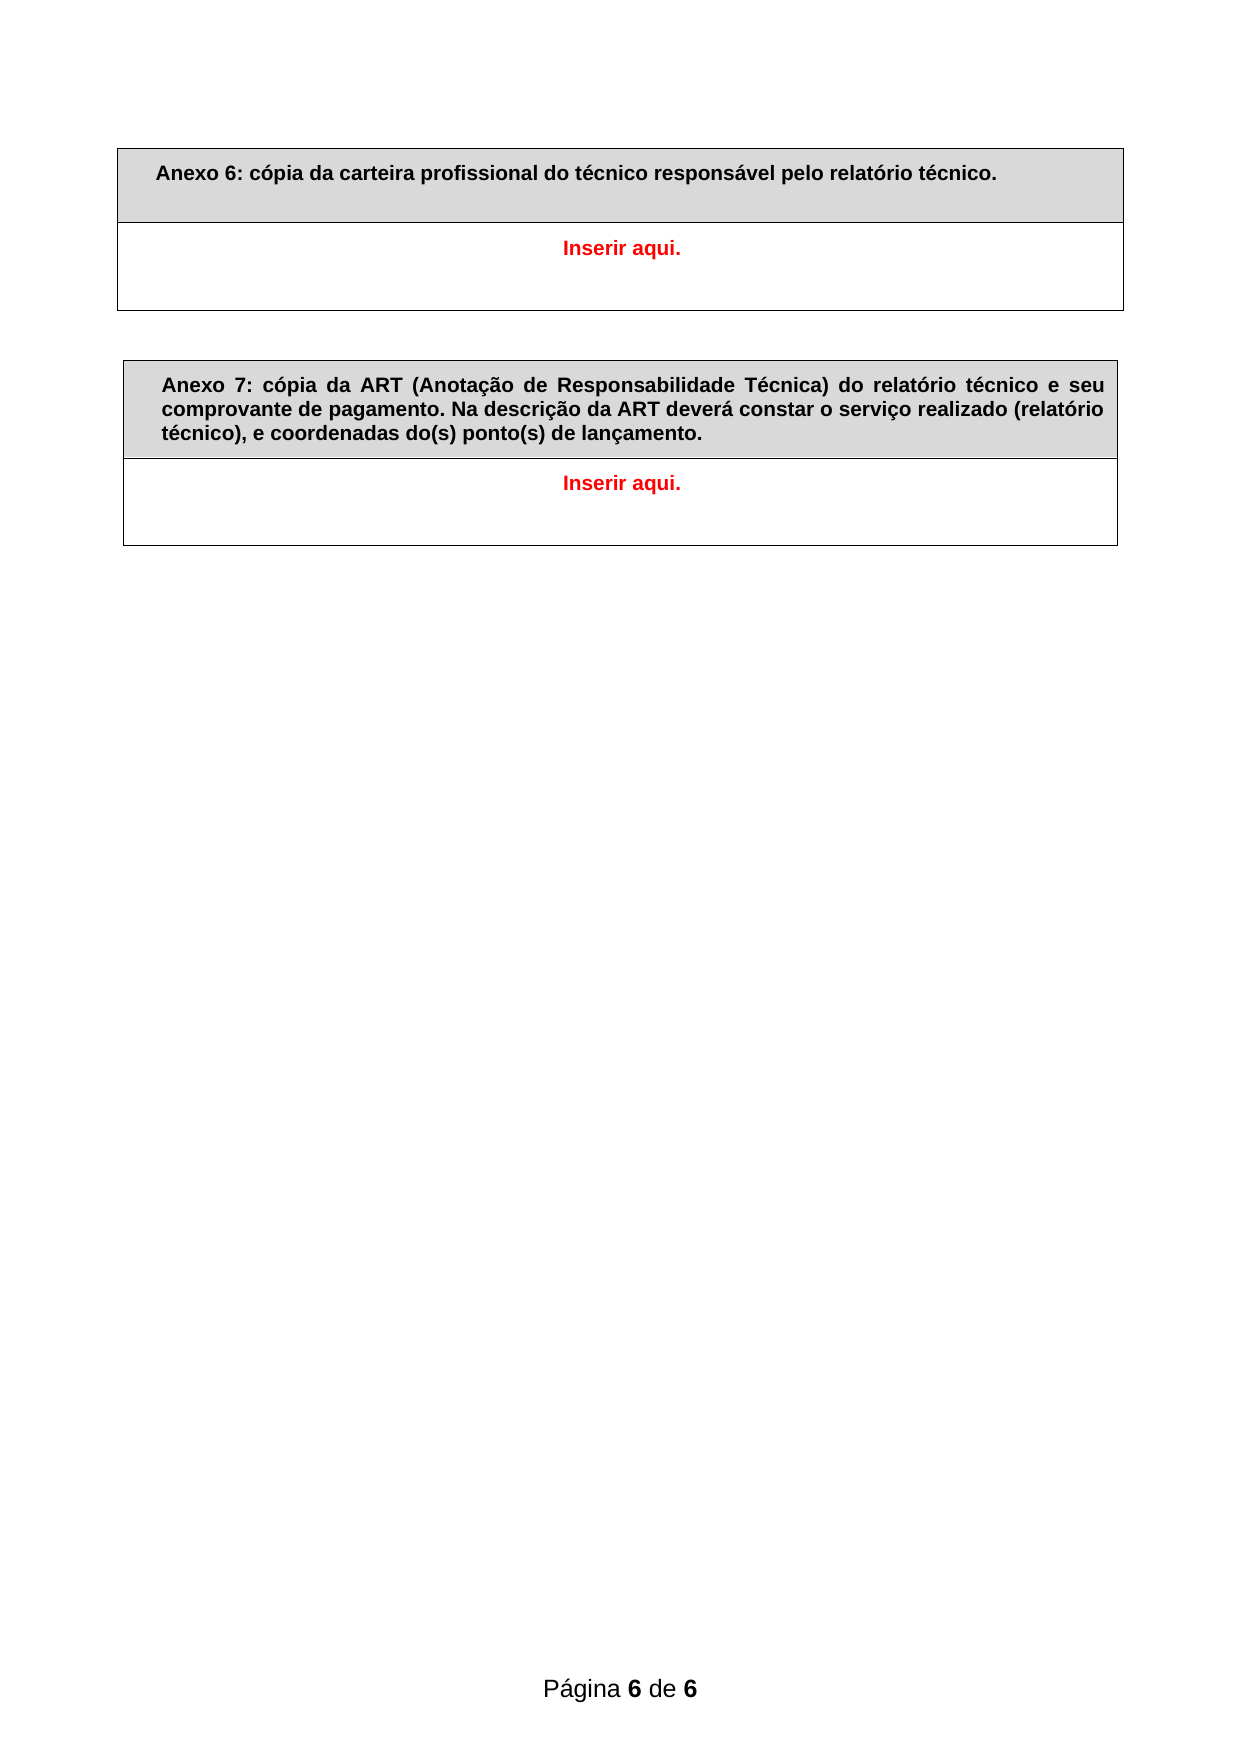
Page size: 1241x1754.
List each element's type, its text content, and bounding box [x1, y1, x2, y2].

table_header Anexo 7: cópia da ART (Anotação de Responsabilidade Técnica) do relatório técnico e seu comprovante de pagamento. Na descrição da ART deverá constar o serviço realizado (relatório técnico), e coordenadas do(s) ponto(s) de lançamento. [124, 361, 1117, 457]
table_header Anexo 6: cópia da carteira profissional do técnico responsável pelo relatório técnico. [118, 149, 1123, 222]
table_cell Inserir aqui. [124, 459, 1117, 545]
table_cell Inserir aqui. [118, 223, 1123, 309]
